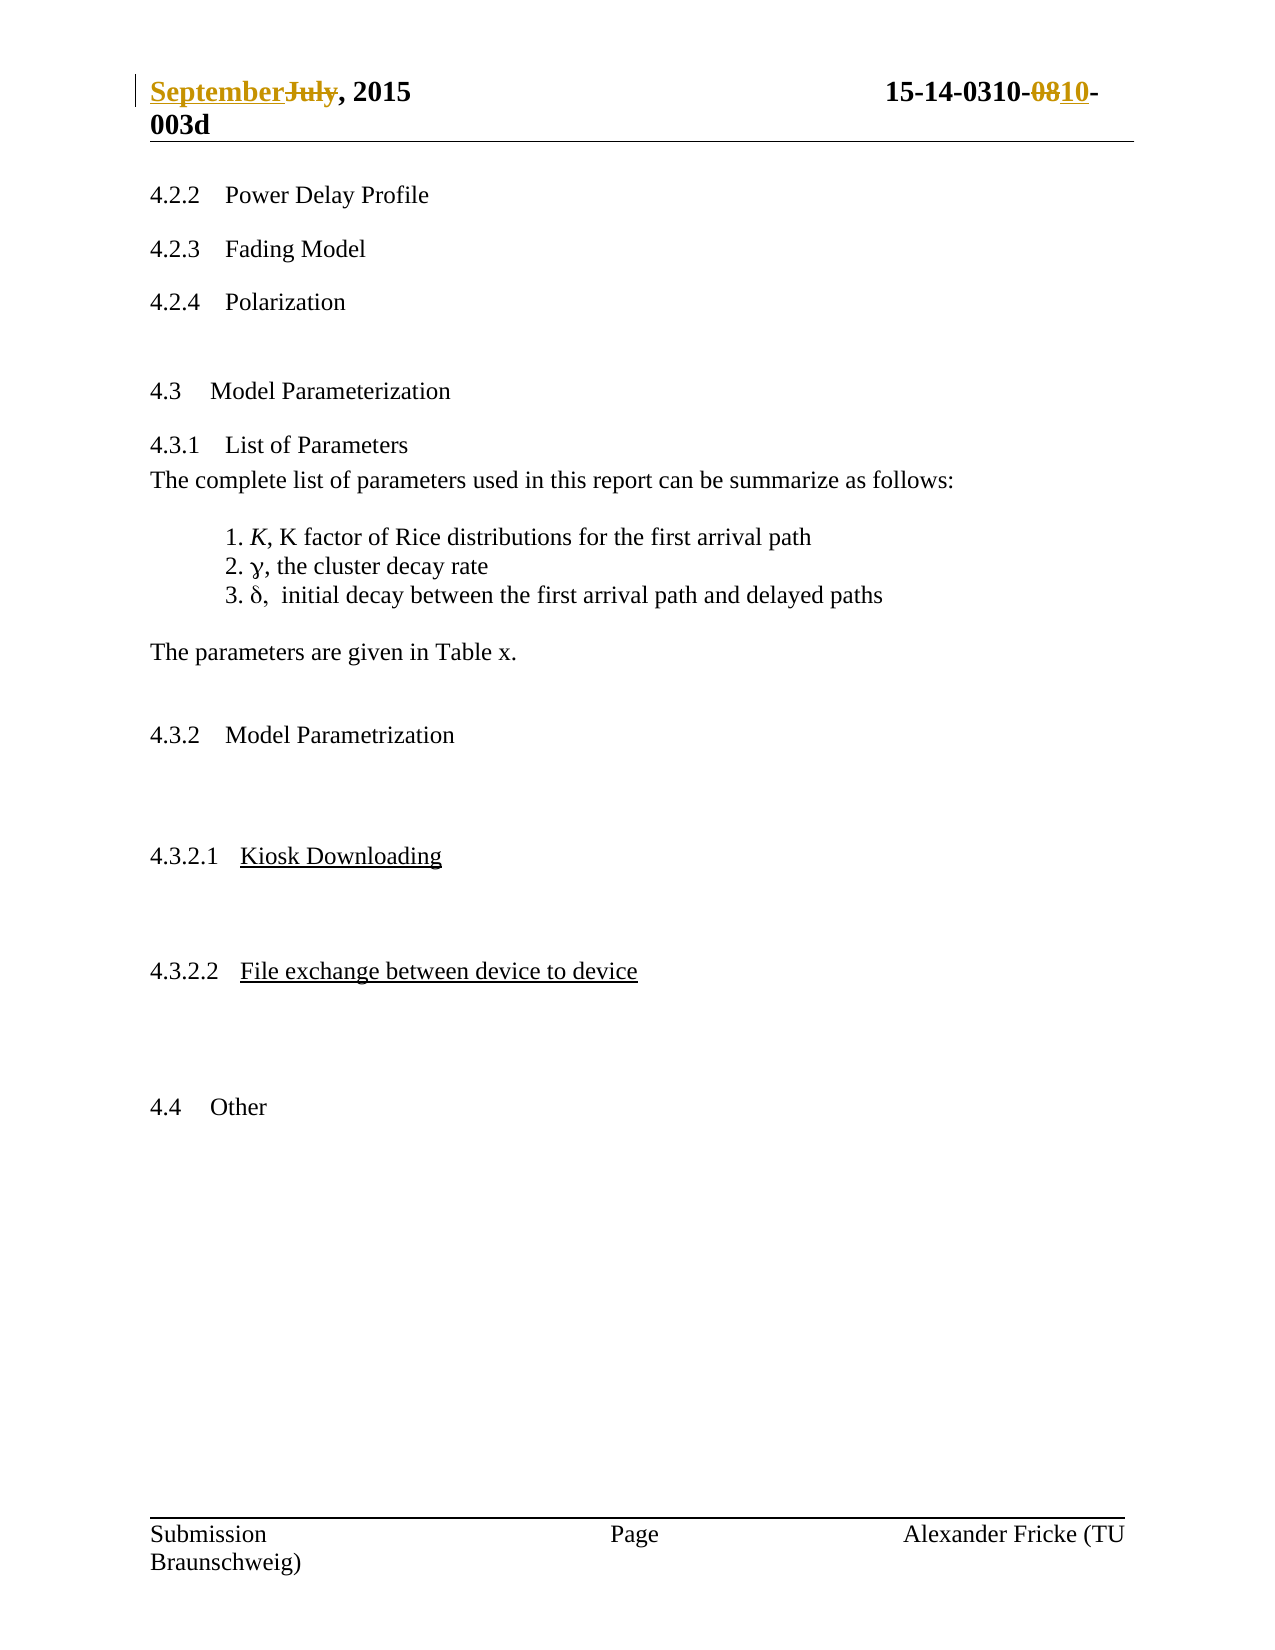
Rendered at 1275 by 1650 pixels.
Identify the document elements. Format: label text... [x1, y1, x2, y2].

text The complete list of parameters used in this report can be summarize as follows: [150, 465, 1125, 494]
subtitle Fading Model [150, 234, 1125, 262]
subtitle List of Parameters [150, 430, 1125, 459]
subtitle Polarization [150, 287, 1125, 316]
subtitle Power Delay Profile [150, 180, 1125, 209]
subtitle Model Parameterization [150, 376, 1125, 405]
text 2. , the cluster decay rate [225, 551, 1125, 580]
text 3. initial decay between the first arrival path and delayed paths [225, 580, 1125, 609]
subtitle File exchange between device to device [150, 956, 1125, 985]
text 1. K, K factor of Rice distributions for the first arrival path [225, 522, 1125, 551]
subtitle Model Parametrization [150, 720, 1125, 749]
subtitle Other [150, 1092, 1125, 1121]
text The parameters are given in Table x. [150, 637, 1125, 666]
subtitle Kiosk Downloading [150, 841, 1125, 870]
